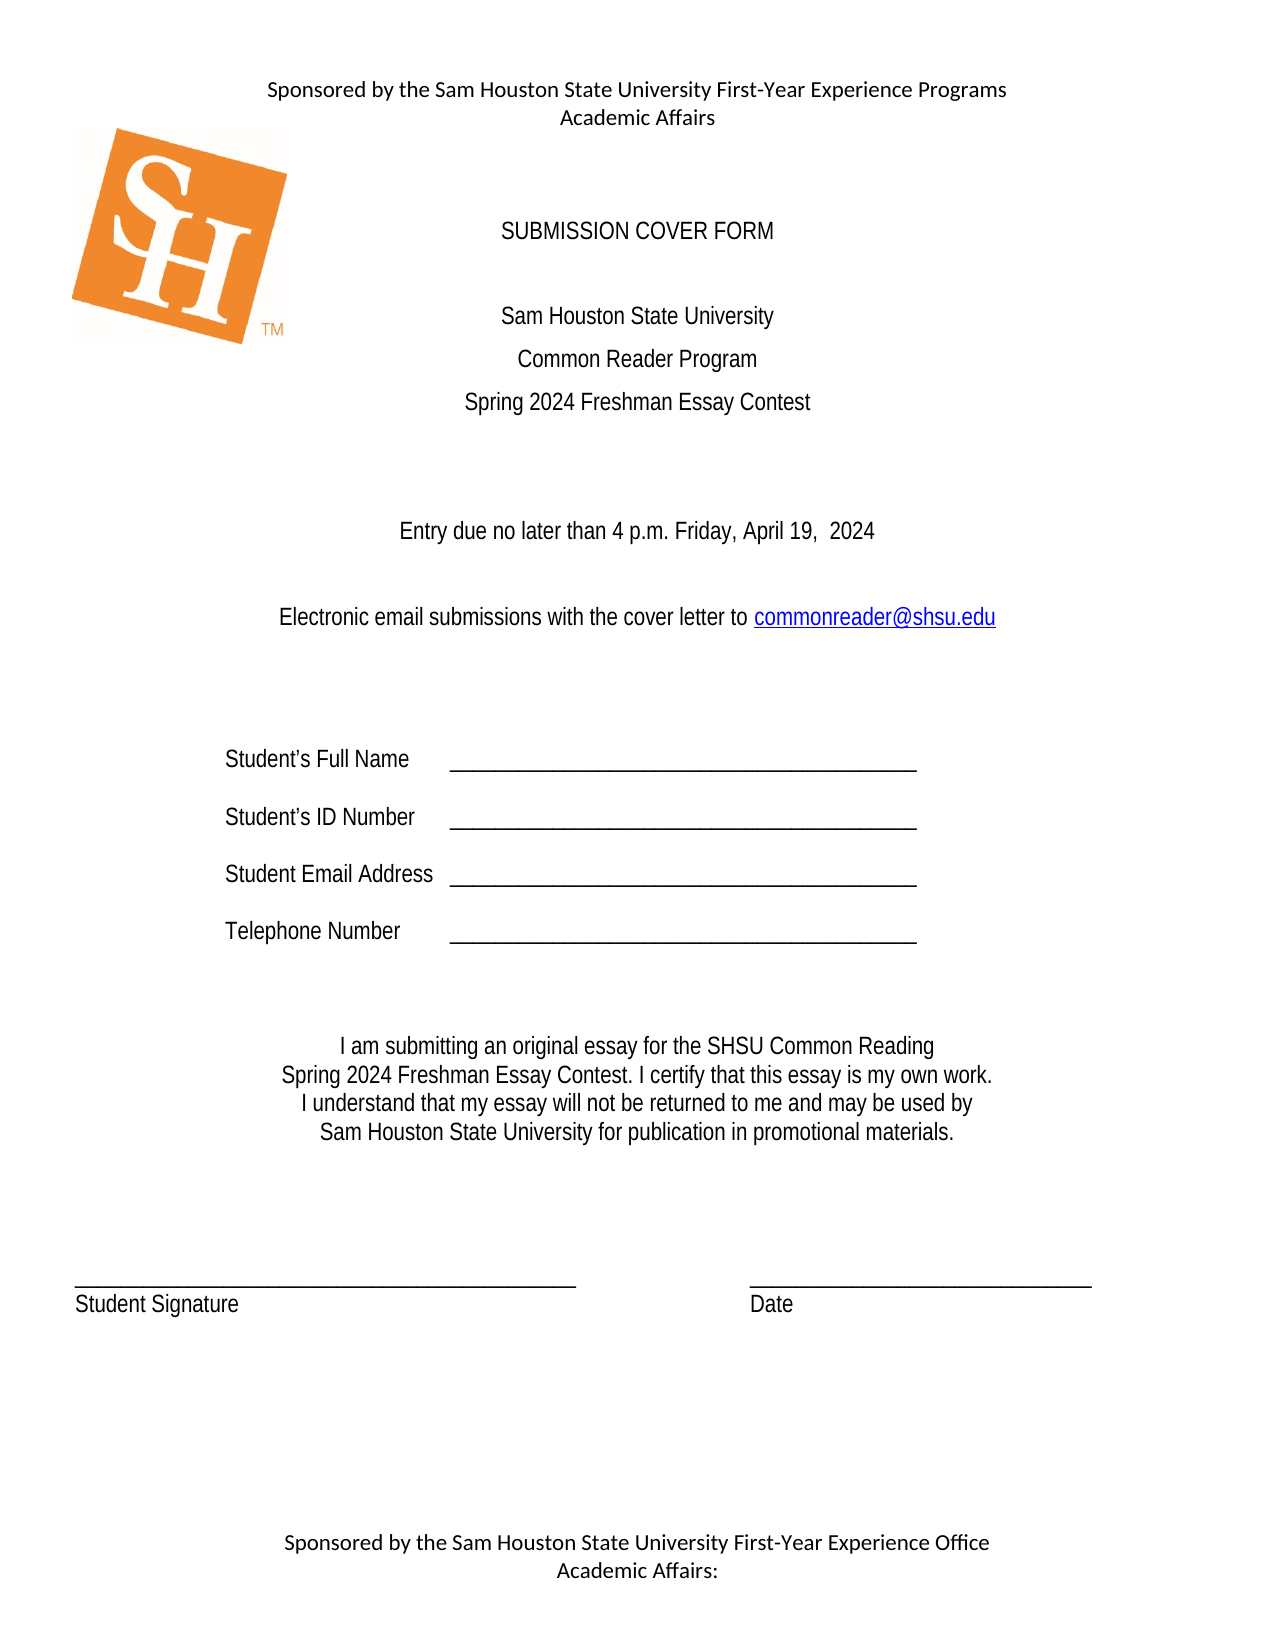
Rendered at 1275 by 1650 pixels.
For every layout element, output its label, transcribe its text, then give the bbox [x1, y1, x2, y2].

text Spring 2024 Freshman Essay Contest. I certify that this essay is my own work. [75, 1059, 1200, 1088]
picture [71, 128, 287, 344]
text Student’s ID Number _________________________________________ [225, 802, 1200, 830]
text Student’s Full Name _________________________________________ [225, 744, 1200, 773]
text SUBMISSION COVER FORM [287, 216, 1200, 245]
text Electronic email submissions with the cover letter to commonreader@shsu.edu [75, 602, 1200, 631]
text I understand that my essay will not be returned to me and may be used by [75, 1088, 1200, 1117]
text Sam Houston State University [287, 301, 1200, 330]
text Common Reader Program [75, 344, 1200, 373]
text Entry due no later than 4 p.m. Friday, April 19, 2024 [75, 516, 1200, 544]
text I am submitting an original essay for the SHSU Common Reading [75, 1031, 1200, 1059]
text ____________________________________________ ______________________________ Student Signature Date [75, 1260, 1200, 1317]
text Spring 2024 Freshman Essay Contest [75, 387, 1200, 416]
text Sam Houston State University for publication in promotional materials. [75, 1117, 1200, 1146]
text Telephone Number _________________________________________ [225, 916, 1200, 945]
text Student Email Address _________________________________________ [225, 859, 1200, 888]
